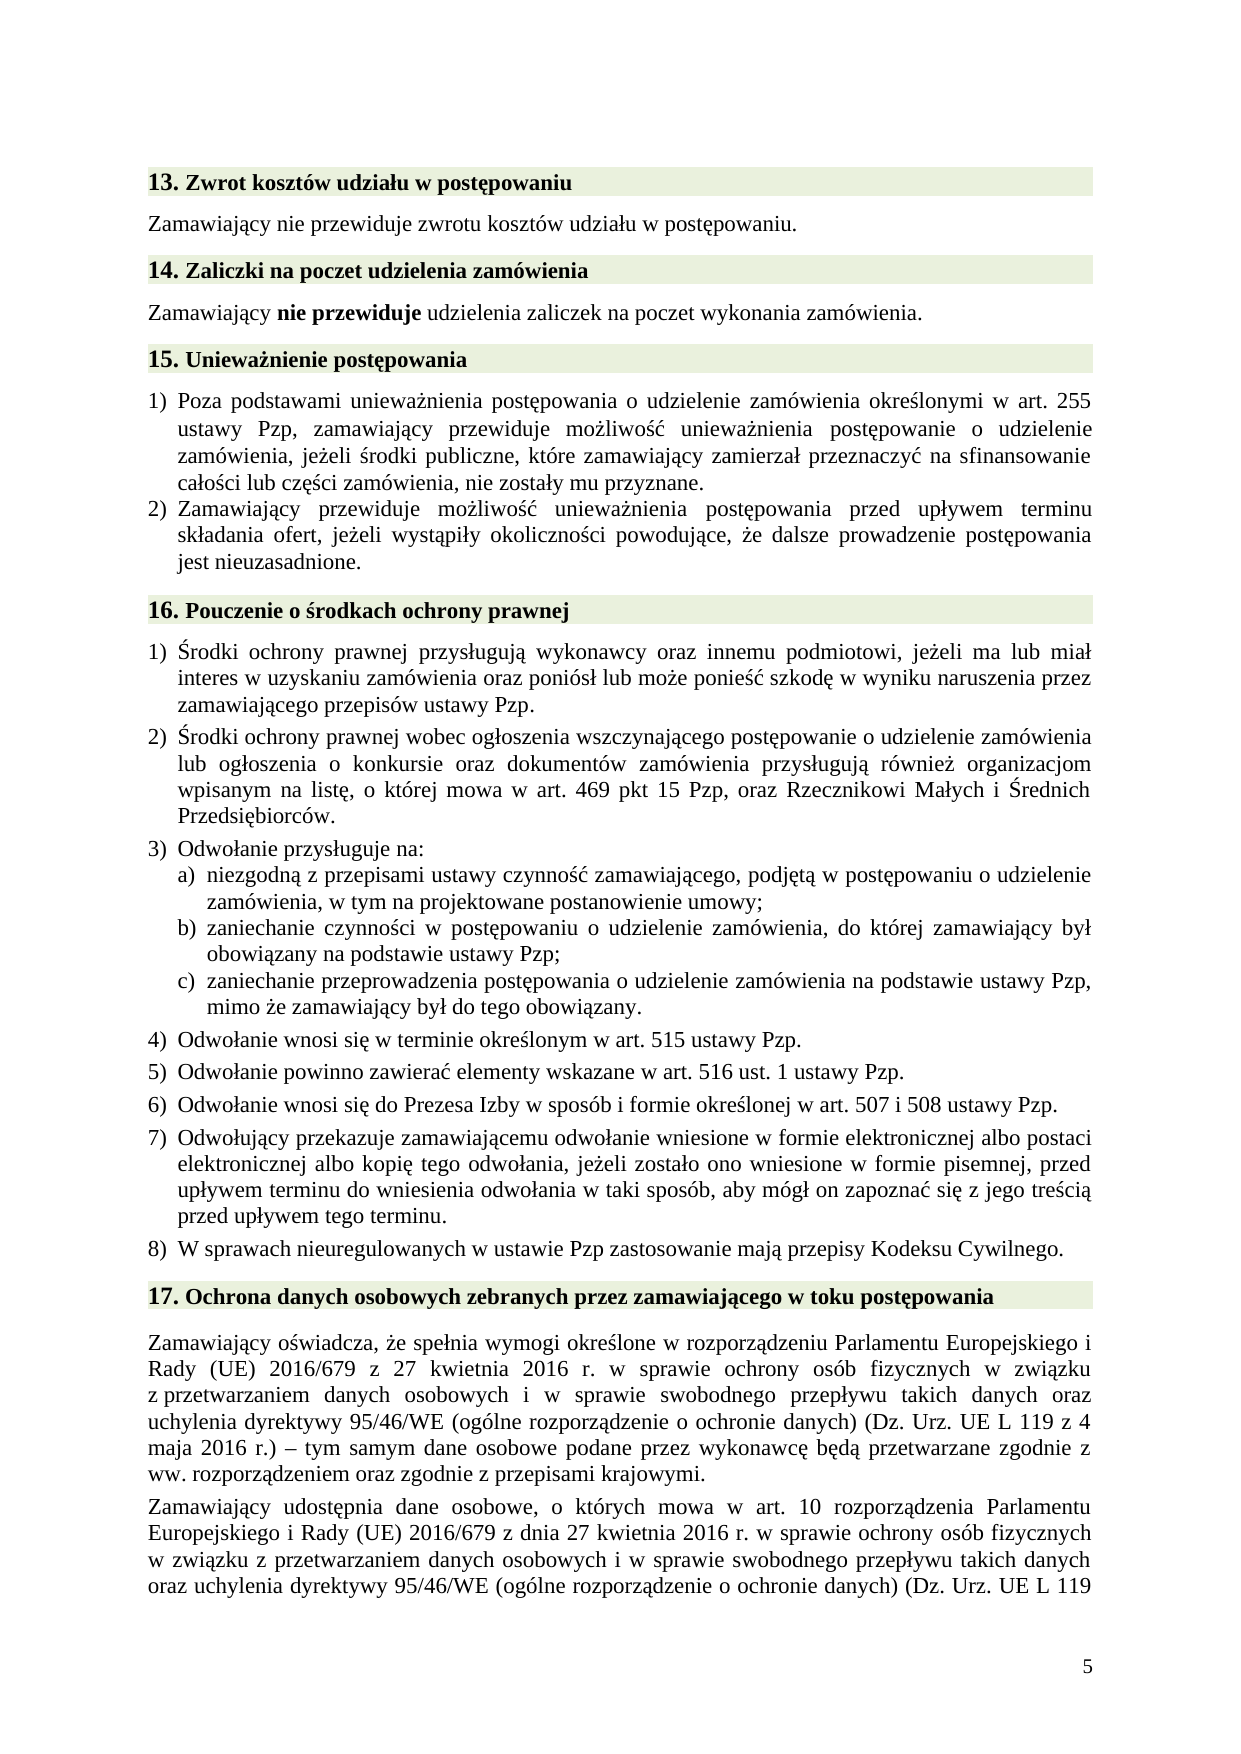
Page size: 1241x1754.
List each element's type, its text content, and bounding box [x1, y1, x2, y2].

list zaniechanie czynności w postępowaniu o udzielenie zamówienia, do której zamawiający był obowiązany na podstawie ustawy Pzp; [177, 914, 1093, 967]
list Zamawiający oświadcza, że spełnia wymogi określone w rozporządzeniu Parlamentu Europejskiego i Rady (UE) 2016/679 z 27 kwietnia 2016 r. w sprawie ochrony osób fizycznych w związku z przetwarzaniem danych osobowych i w sprawie swobodnego przepływu takich danych oraz uchylenia dyrektywy 95/46/WE (ogólne rozporządzenie o ochronie danych) (Dz. Urz. UE L 119 z 4 maja 2016 r.) – tym samym dane osobowe podane przez wykonawcę będą przetwarzane zgodnie z ww. rozporządzeniem oraz zgodnie z przepisami krajowymi. [148, 1329, 1093, 1487]
list Poza podstawami unieważnienia postępowania o udzielenie zamówienia określonymi w art. 255 ustawy Pzp, zamawiający przewiduje możliwość unieważnienia postępowanie o udzielenie zamówienia, jeżeli środki publiczne, które zamawiający zamierzał przeznaczyć na sfinansowanie całości lub części zamówienia, nie zostały mu przyznane. [148, 387, 1093, 495]
list niezgodną z przepisami ustawy czynność zamawiającego, podjętą w postępowaniu o udzielenie zamówienia, w tym na projektowane postanowienie umowy; [177, 861, 1093, 914]
list Unieważnienie postępowania [148, 344, 1093, 373]
list Zaliczki na poczet udzielenia zamówienia [148, 255, 1093, 284]
list W sprawach nieuregulowanych w ustawie Pzp zastosowanie mają przepisy Kodeksu Cywilnego. [148, 1235, 1093, 1262]
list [148, 1493, 1093, 1598]
list Odwołanie wnosi się w terminie określonym w art. 515 ustawy Pzp. [148, 1026, 1093, 1052]
list Odwołanie wnosi się do Prezesa Izby w sposób i formie określonej w art. 507 i 508 ustawy Pzp. [148, 1091, 1093, 1117]
list Odwołanie przysługuje na: [148, 835, 1093, 861]
list zaniechanie przeprowadzenia postępowania o udzielenie zamówienia na podstawie ustawy Pzp, mimo że zamawiający był do tego obowiązany. [177, 967, 1093, 1019]
text Zamawiający nie przewiduje zwrotu kosztów udziału w postępowaniu. [148, 210, 1093, 236]
list Ochrona danych osobowych zebranych przez zamawiającego w toku postępowania [148, 1281, 1093, 1309]
text Zamawiający nie przewiduje udzielenia zaliczek na poczet wykonania zamówienia. [148, 298, 1093, 325]
list Odwołanie powinno zawierać elementy wskazane w art. 516 ust. 1 ustawy Pzp. [148, 1058, 1093, 1085]
list Zwrot kosztów udziału w postępowaniu [148, 167, 1093, 196]
list Odwołujący przekazuje zamawiającemu odwołanie wniesione w formie elektronicznej albo postaci elektronicznej albo kopię tego odwołania, jeżeli zostało ono wniesione w formie pisemnej, przed upływem terminu do wniesienia odwołania w taki sposób, aby mógł on zapoznać się z jego treścią przed upływem tego terminu. [148, 1123, 1093, 1229]
list Środki ochrony prawnej przysługują wykonawcy oraz innemu podmiotowi, jeżeli ma lub miał interes w uzyskaniu zamówienia oraz poniósł lub może ponieść szkodę w wyniku naruszenia przez zamawiającego przepisów ustawy Pzp. [148, 638, 1093, 717]
list Zamawiający przewiduje możliwość unieważnienia postępowania przed upływem terminu składania ofert, jeżeli wystąpiły okoliczności powodujące, że dalsze prowadzenie postępowania jest nieuzasadnione. [148, 495, 1093, 574]
list Środki ochrony prawnej wobec ogłoszenia wszczynającego postępowanie o udzielenie zamówienia lub ogłoszenia o konkursie oraz dokumentów zamówienia przysługują również organizacjom wpisanym na listę, o której mowa w art. 469 pkt 15 Pzp, oraz Rzecznikowi Małych i Średnich Przedsiębiorców. [148, 723, 1093, 829]
list Pouczenie o środkach ochrony prawnej [148, 595, 1093, 624]
